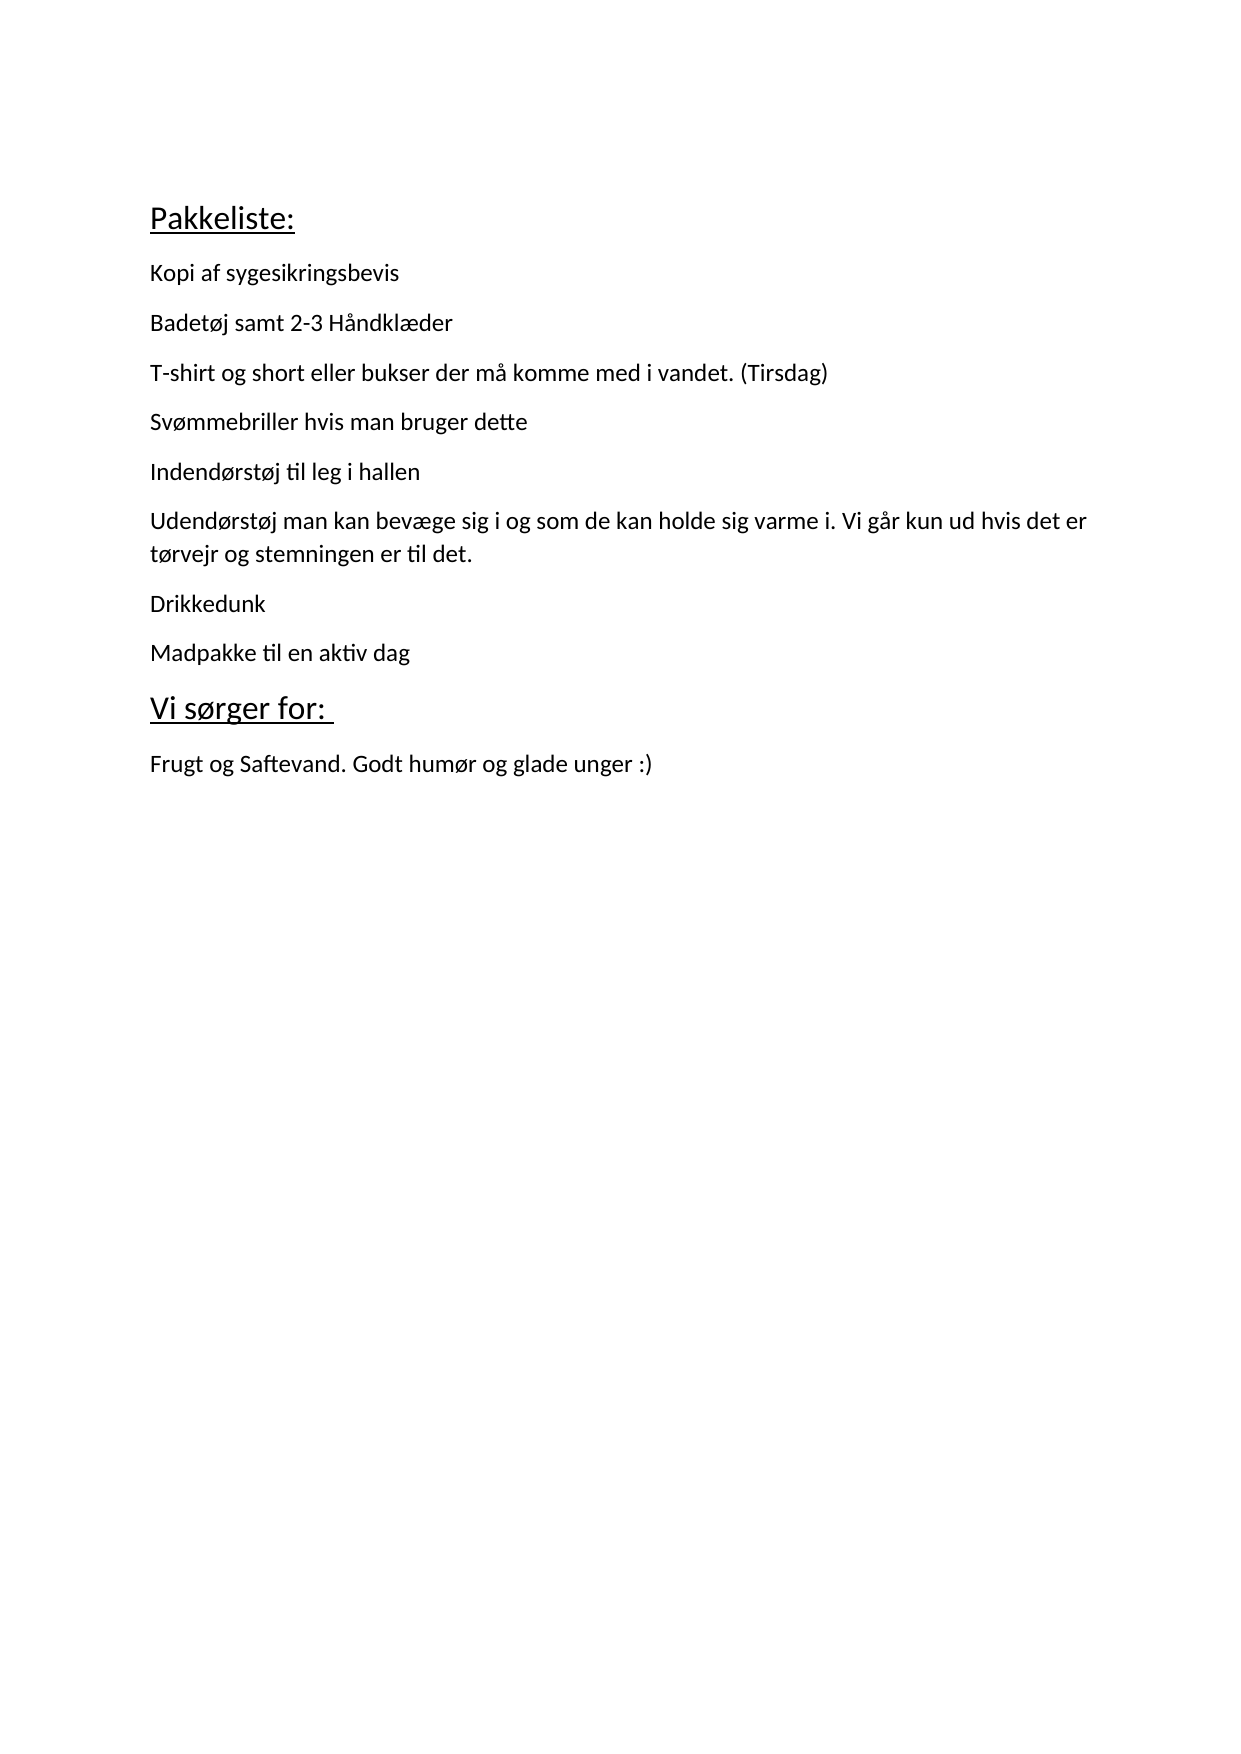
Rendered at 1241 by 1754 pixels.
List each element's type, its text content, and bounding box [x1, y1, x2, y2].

text Indendørstøj til leg i hallen [150, 456, 1090, 486]
text T-shirt og short eller bukser der må komme med i vandet. (Tirsdag) [150, 357, 1090, 387]
text Badetøj samt 2-3 Håndklæder [150, 307, 1090, 338]
text Svømmebriller hvis man bruger dette [150, 406, 1090, 437]
text Frugt og Saftevand. Godt humør og glade unger :) [150, 748, 1090, 778]
text Pakkeliste: [150, 197, 1090, 238]
text Madpakke til en aktiv dag [150, 637, 1090, 668]
text Drikkedunk [150, 588, 1090, 618]
text Udendørstøj man kan bevæge sig i og som de kan holde sig varme i. Vi går kun ud hvis det er tørvejr og stemningen er til det. [150, 505, 1090, 569]
text Kopi af sygesikringsbevis [150, 257, 1090, 288]
text Vi sørger for: [150, 687, 1090, 728]
